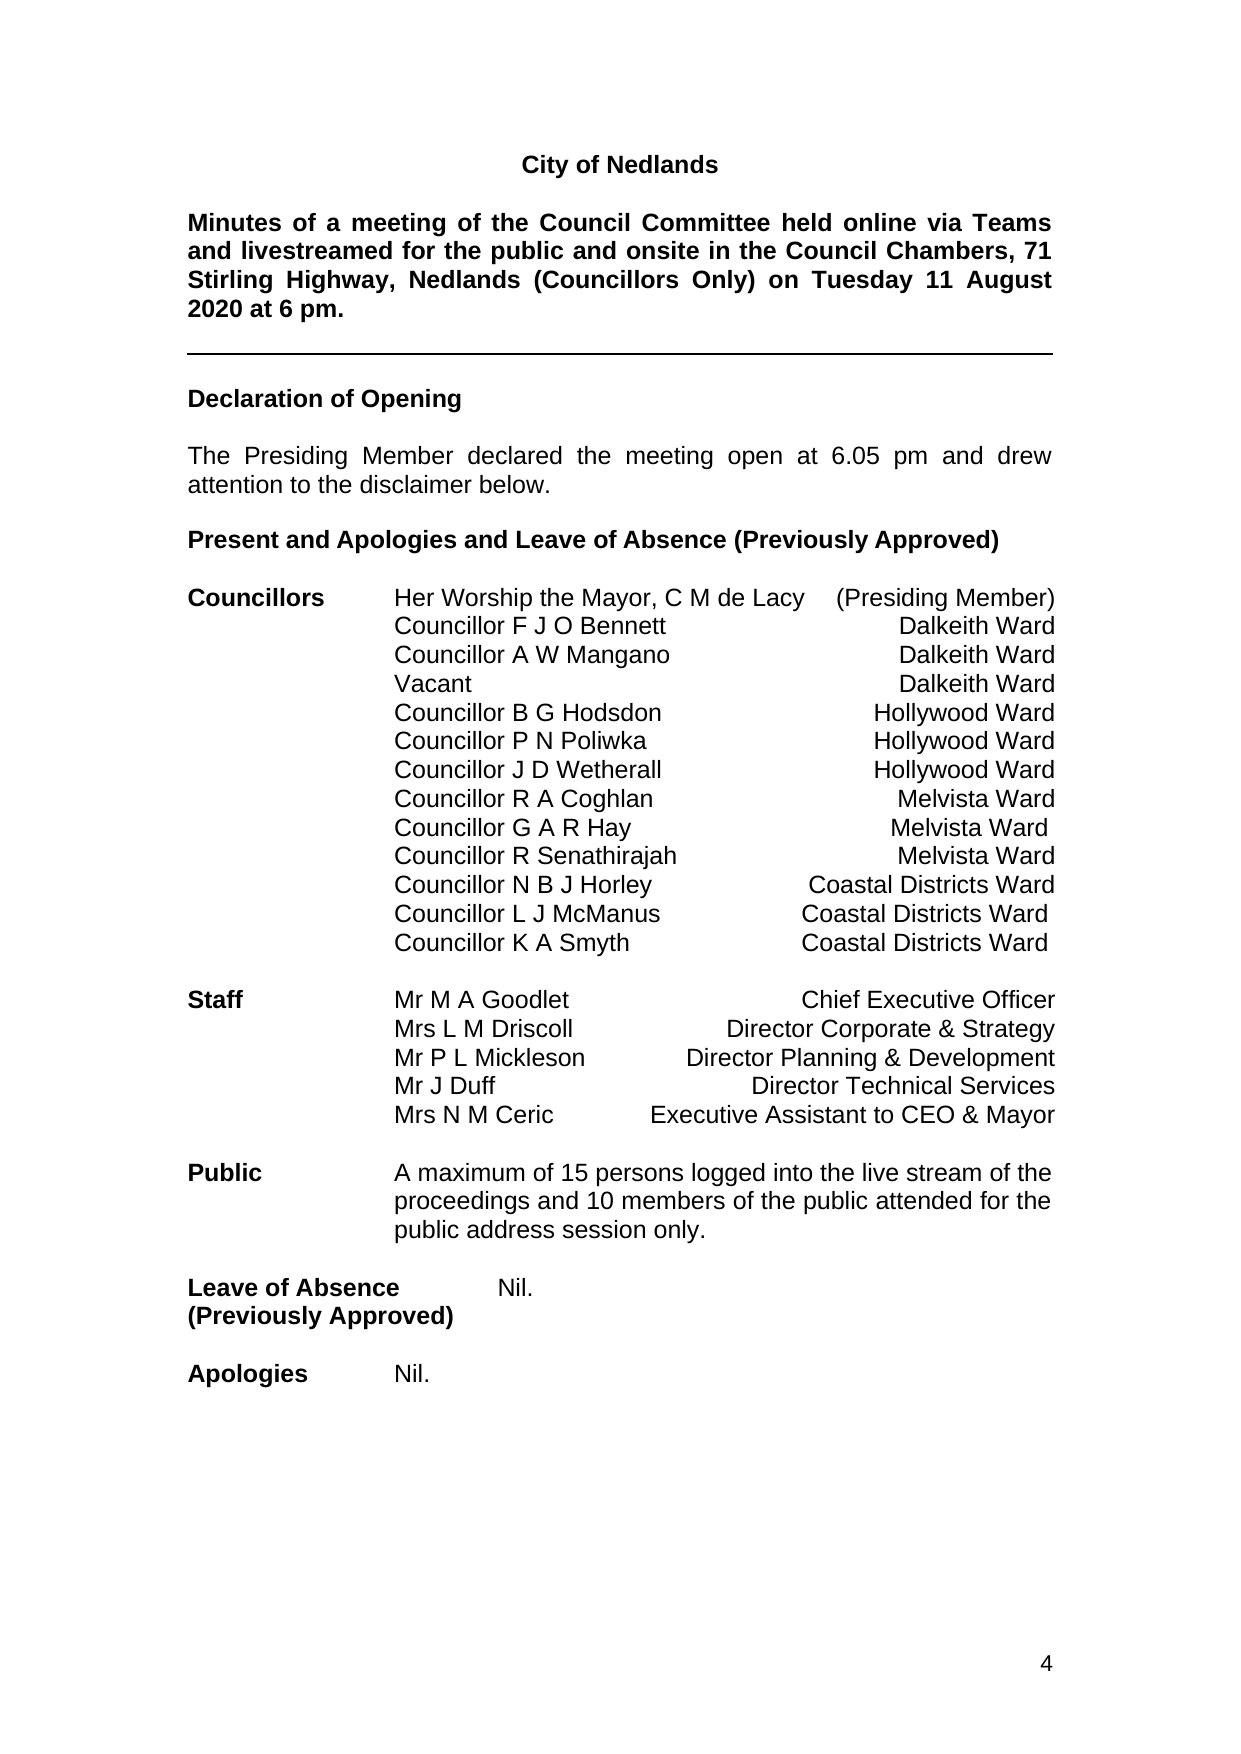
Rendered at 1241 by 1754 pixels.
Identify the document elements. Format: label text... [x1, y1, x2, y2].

text Councillor G A R Hay Melvista Ward [394, 812, 1053, 841]
text Vacant Dalkeith Ward [187, 669, 1053, 697]
text Councillor K A Smyth Coastal Districts Ward [394, 927, 1053, 956]
text Mr P L Mickleson Director Planning & Development [394, 1042, 1053, 1071]
subtitle Present and Apologies and Leave of Absence (Previously Approved) [187, 525, 1053, 554]
text Councillor P N Poliwka Hollywood Ward [394, 726, 1053, 755]
text Councillor L J McManus Coastal Districts Ward [394, 899, 1053, 927]
text Councillor J D Wetherall Hollywood Ward [394, 755, 1053, 784]
text Mrs N M Ceric Executive Assistant to CEO & Mayor [394, 1100, 1053, 1129]
text Councillor N B J Horley Coastal Districts Ward [394, 870, 1053, 899]
text Public A maximum of 15 persons logged into the live stream of the proceedings and 10 members of the public attended for the public address session only. [187, 1157, 1053, 1244]
text City of Nedlands [187, 150, 1053, 179]
text Councillor F J O Bennett Dalkeith Ward [394, 611, 1053, 640]
text Mr J Duff Director Technical Services [394, 1071, 1053, 1100]
text Minutes of a meeting of the Council Committee held online via Teams and livestreamed for the public and onsite in the Council Chambers, 71 Stirling Highway, Nedlands (Councillors Only) on Tuesday 11 August 2020 at 6 pm. [187, 207, 1053, 322]
text Mrs L M Driscoll Director Corporate & Strategy [394, 1014, 1053, 1042]
text Councillors Her Worship the Mayor, C M de Lacy (Presiding Member) [187, 582, 1053, 611]
subtitle Declaration of Opening [187, 384, 1053, 412]
text Councillor R Senathirajah Melvista Ward [394, 841, 1053, 870]
text Councillor R A Coghlan Melvista Ward [394, 784, 1053, 812]
text The Presiding Member declared the meeting open at 6.05 pm and drew attention to the disclaimer below. [187, 441, 1053, 499]
text Councillor B G Hodsdon Hollywood Ward [394, 697, 1053, 726]
list Apologies Nil. [187, 1359, 1053, 1387]
list (Previously Approved) [187, 1301, 1053, 1330]
text Staff Mr M A Goodlet Chief Executive Officer [187, 985, 1053, 1014]
list Leave of Absence Nil. [187, 1272, 1053, 1301]
text Councillor A W Mangano Dalkeith Ward [187, 640, 1053, 669]
